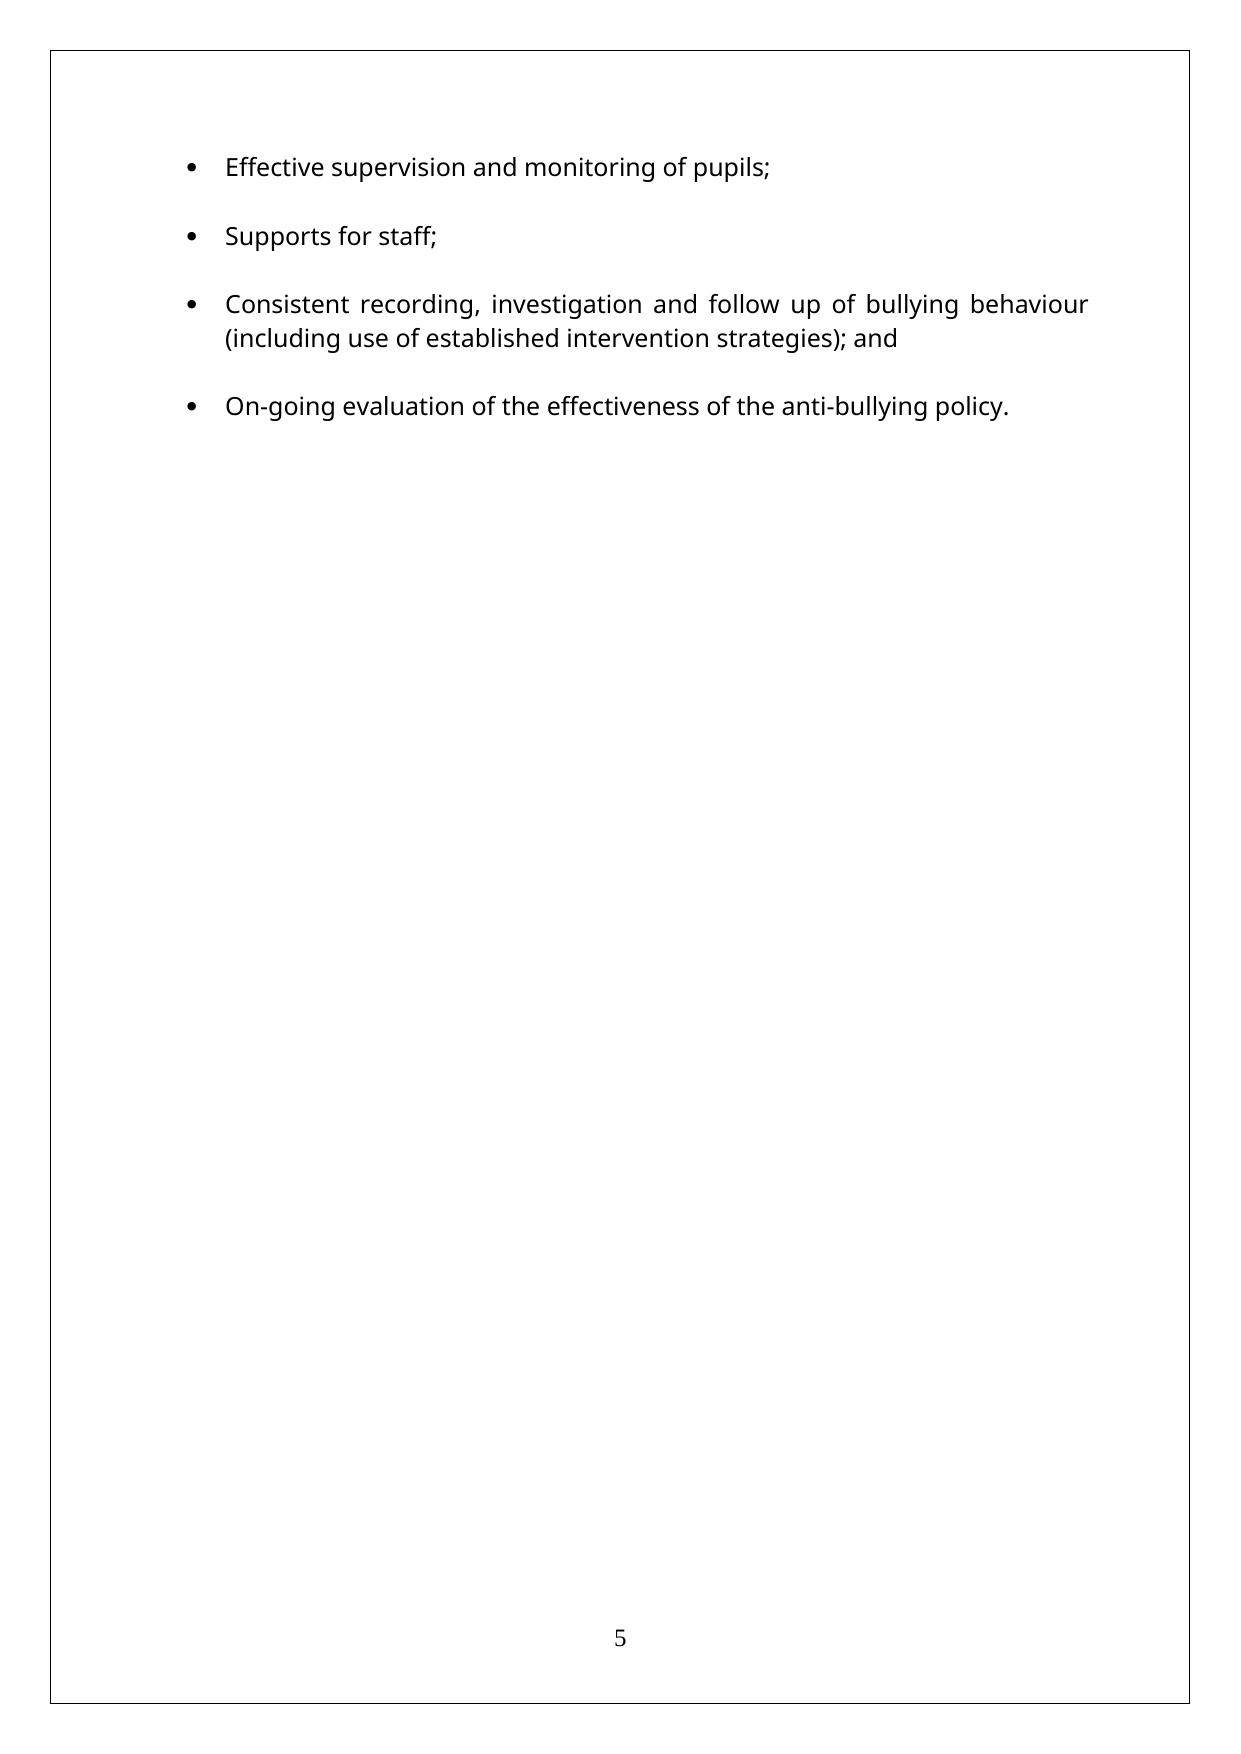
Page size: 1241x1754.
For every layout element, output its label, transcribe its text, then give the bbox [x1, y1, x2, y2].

list Supports for staff; [187, 218, 1090, 252]
list Effective supervision and monitoring of pupils; [187, 150, 1090, 184]
list On-going evaluation of the effectiveness of the anti-bullying policy. [187, 388, 1090, 422]
list Consistent recording, investigation and follow up of bullying behaviour (including use of established intervention strategies); and [187, 286, 1090, 354]
